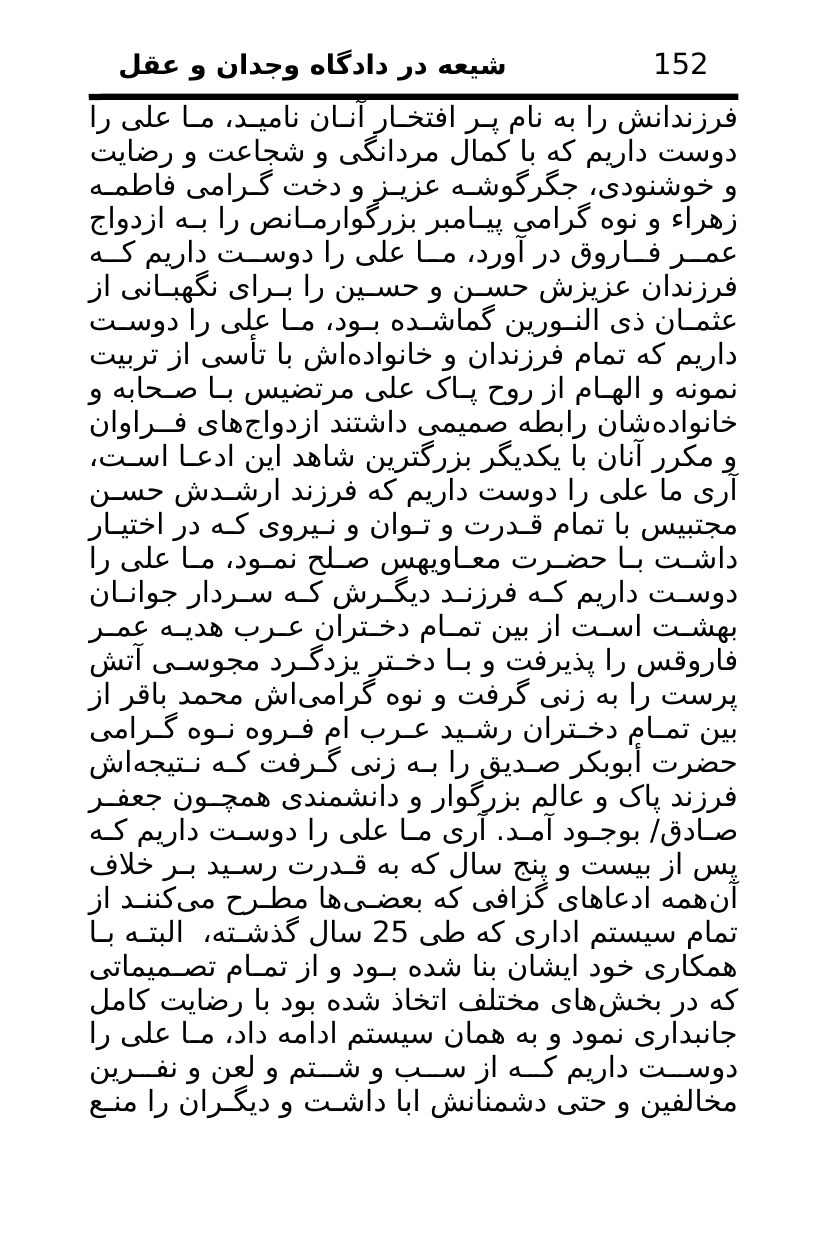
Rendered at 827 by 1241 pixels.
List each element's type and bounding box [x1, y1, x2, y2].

text [89, 100, 738, 1119]
